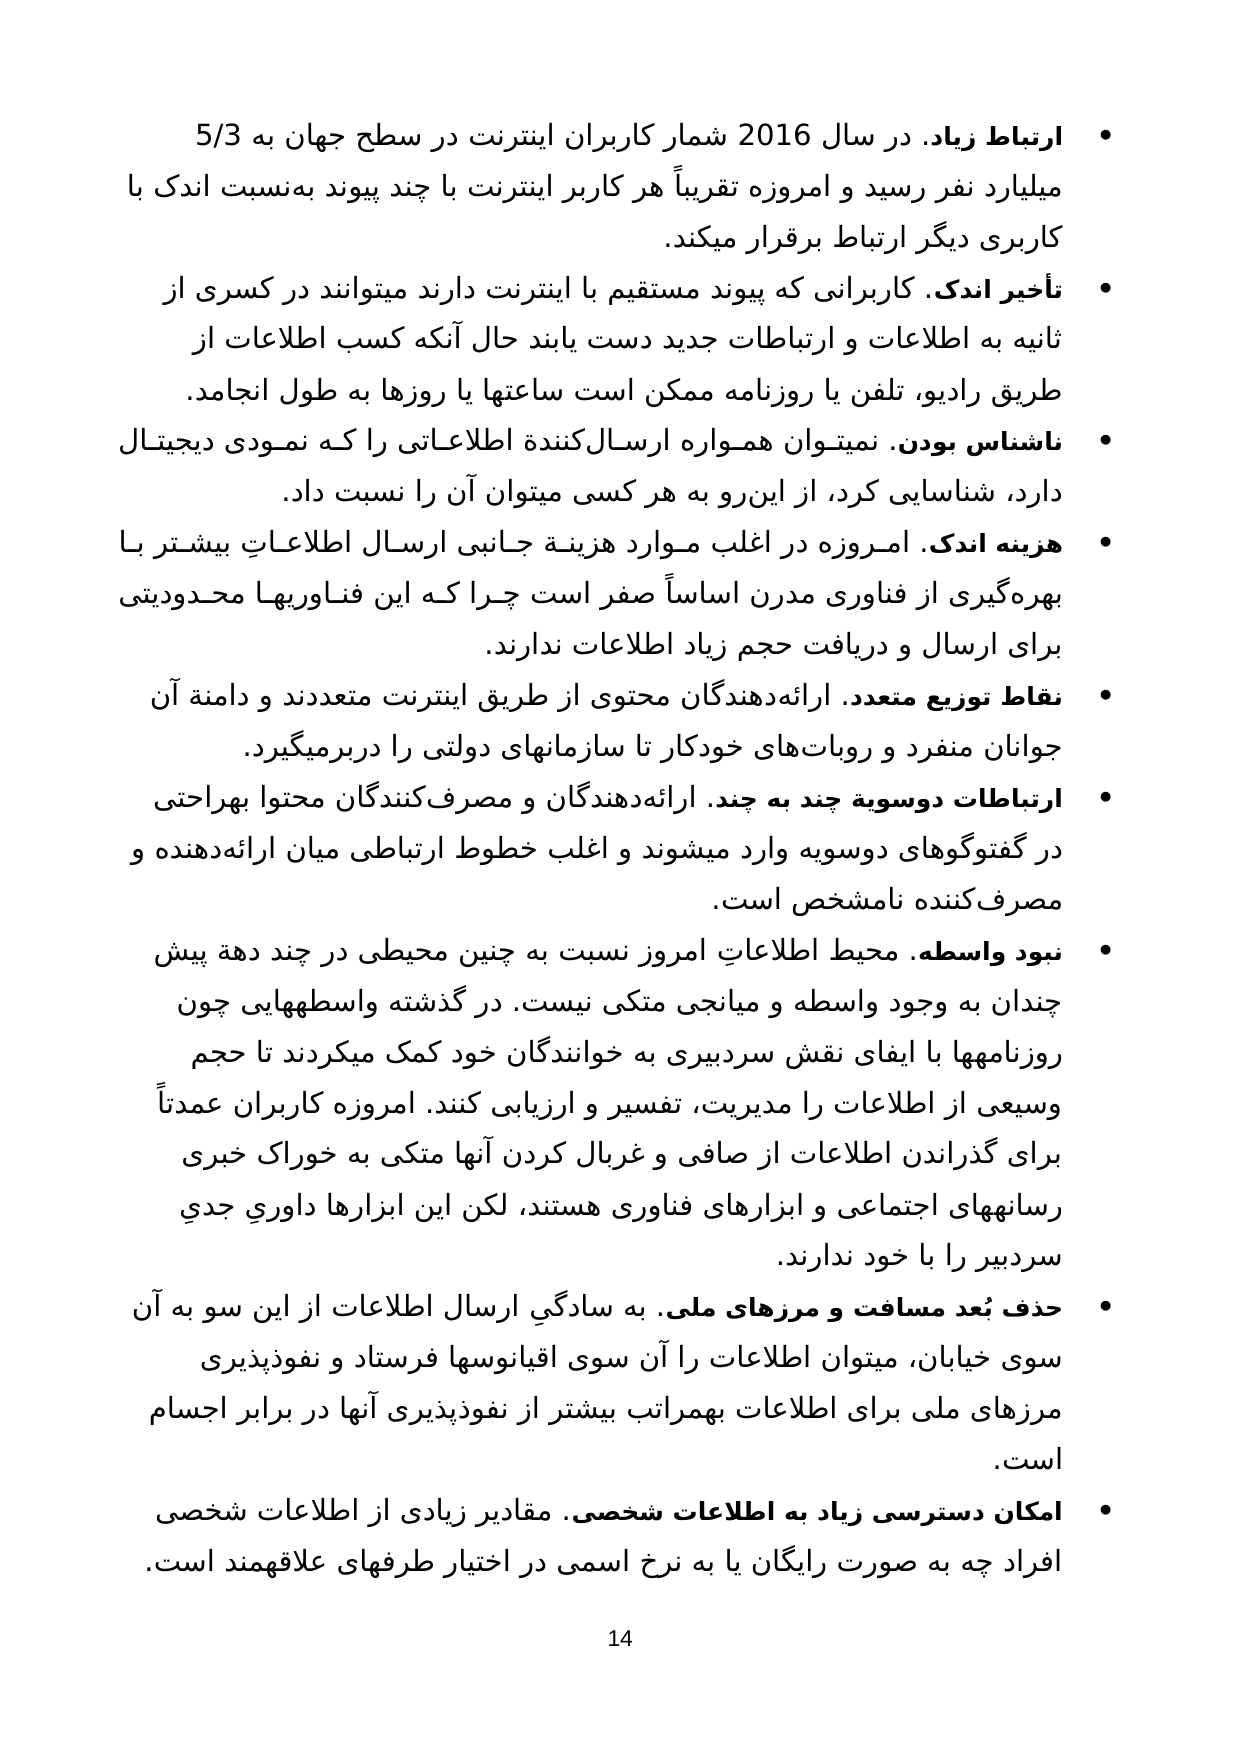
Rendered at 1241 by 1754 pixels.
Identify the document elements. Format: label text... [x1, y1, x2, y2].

list امکان دسترسی زیاد به اطلاعات شخصی. مقادیر زیادی از اطلاعات شخصی افراد چه به صورت رایگان یا به نرخ اسمی در اختیار طرفهای علاقهمند است. [118, 1493, 1101, 1578]
list ناشناس بودن. نمیتوان همواره ارسال‌کنندة اطلاعاتی را که نمودی دیجیتال دارد، شناسایی کرد، از این‌رو به هر کسی میتوان آن را نسبت داد. [118, 424, 1101, 509]
list ارتباطات دوسویة چند به چند. ارائه‌دهندگان و مصرف‌کنندگان محتوا بهراحتی در گفتوگوهای دوسویه وارد میشوند و اغلب خطوط ارتباطی میان ارائه‌دهنده و مصرف‌کننده نامشخص است. [118, 780, 1101, 916]
list حذف بُعد مسافت و مرزهای ملی. به سادگیِ ارسال اطلاعات از این سو به آن سوی خیابان، میتوان اطلاعات را آن سوی اقیانوسها فرستاد و نفوذپذیری مرزهای ملی برای اطلاعات بهمراتب بیشتر از نفوذپذیری آنها در برابر اجسام است. [118, 1290, 1101, 1476]
list ارتباط زیاد. در سال 2016 شمار کاربران اینترنت در سطح جهان به 5/3 میلیارد نفر رسید و امروزه تقریباً هر کاربر اینترنت با چند پیوند به‌نسبت اندک با کاربری دیگر ارتباط برقرار میکند. [118, 118, 1101, 254]
list هزینه اندک. امروزه در اغلب موارد هزینة جانبی ارسال اطلاعاتِ بیشتر با بهره‌گیری از فناوری مدرن اساساً صفر است چرا که این فناوریها محدودیتی برای ارسال و دریافت حجم زیاد اطلاعات ندارند. [118, 526, 1101, 661]
list نقاط توزیع متعدد. ارائه‌دهندگان محتوی از طریق اینترنت متعددند و دامنة آن جوانان منفرد و روبات‌های خودکار تا سازمانهای دولتی را دربرمیگیرد. [118, 678, 1101, 763]
list نبود واسطه. محیط اطلاعاتِ امروز نسبت به چنین محیطی در چند دهة پیش چندان به وجود واسطه و میانجی متکی نیست. در گذشته واسطههایی چون روزنامهها با ایفای نقش سردبیری به خوانندگان خود کمک میکردند تا حجم وسیعی از اطلاعات را مدیریت، تفسیر و ارزیابی کنند. امروزه کاربران عمدتاً برای گذراندن اطلاعات از صافی و غربال کردن آنها متکی به خوراک خبری رسانههای اجتماعی و ابزارهای فناوری هستند، لکن این ابزارها داوریِ جدیِ سردبیر را با خود ندارند. [118, 933, 1101, 1273]
list تأخیر اندک. کاربرانی که پیوند مستقیم با اینترنت دارند میتوانند در کسری از ثانیه به اطلاعات و ارتباطات جدید دست یابند حال آنکه کسب اطلاعات از طریق رادیو، تلفن یا روزنامه ممکن است ساعتها یا روزها به طول انجامد. [118, 271, 1101, 407]
